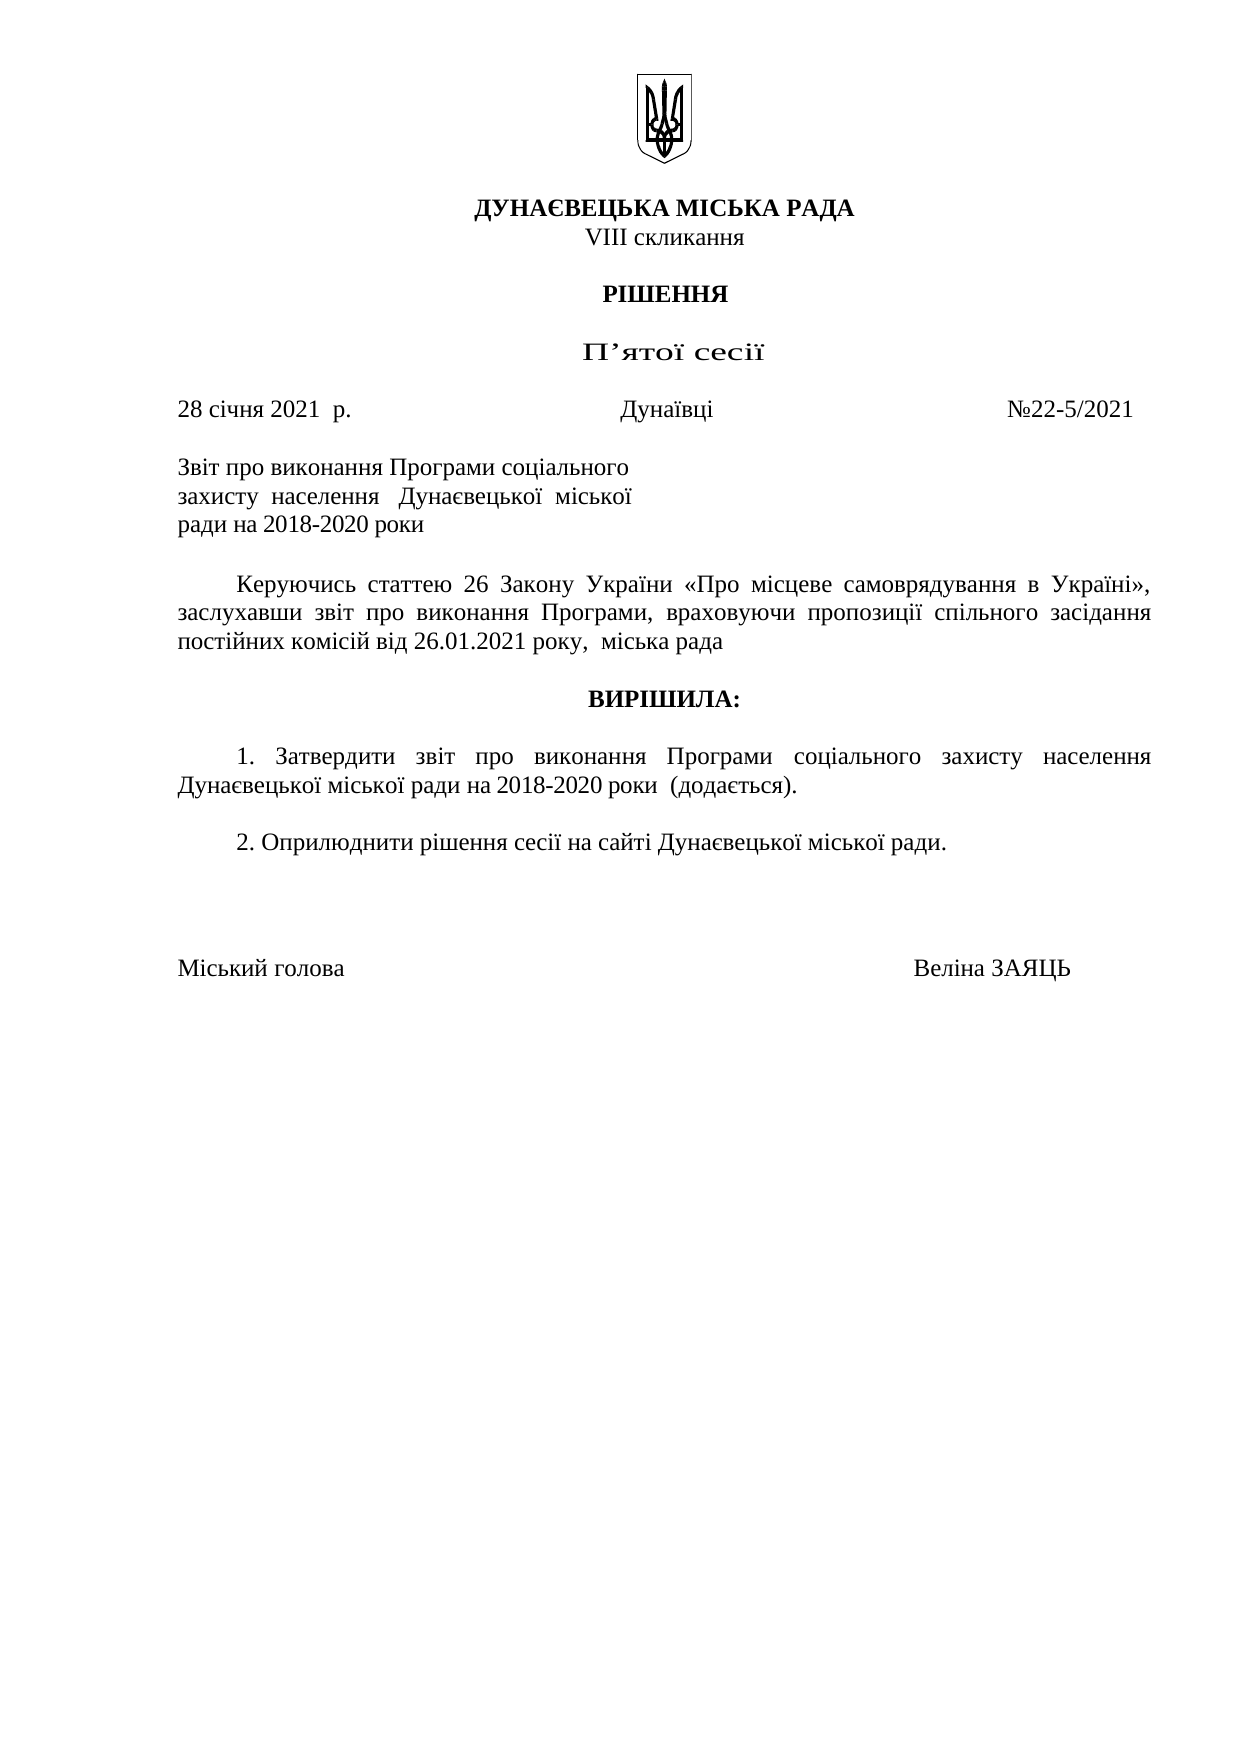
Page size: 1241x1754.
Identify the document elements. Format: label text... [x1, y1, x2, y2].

text ДУНАЄВЕЦЬКА МІСЬКА РАДА [177, 193, 1152, 222]
list 2. Оприлюднити рішення сесії на сайті Дунаєвецької міської ради. [177, 827, 1152, 856]
text захисту населення Дунаєвецької міської [177, 481, 1152, 509]
text Міський голова Веліна ЗАЯЦЬ [177, 953, 1152, 982]
text РІШЕННЯ [177, 279, 1152, 308]
text VIIІ скликання [177, 222, 1152, 251]
text ради на 2018-2020 роки [177, 509, 1152, 538]
text 28 січня 2021 р. Дунаївці №22-5/2021 [177, 394, 1152, 423]
subtitle П’ятої сесії [177, 337, 1152, 366]
text Звіт про виконання Програми соціального [177, 452, 1152, 481]
text ВИРІШИЛА: [177, 684, 1152, 712]
text Керуючись статтею 26 Закону України «Про місцеве самоврядування в Україні», заслухавши звіт про виконання Програми, враховуючи пропозиції спільного засідання постійних комісій від 26.01.2021 року, міська рада [177, 569, 1152, 655]
text 1. Затвердити звіт про виконання Програми соціального захисту населення Дунаєвецької міської ради на 2018-2020 роки (додається). [177, 741, 1152, 799]
